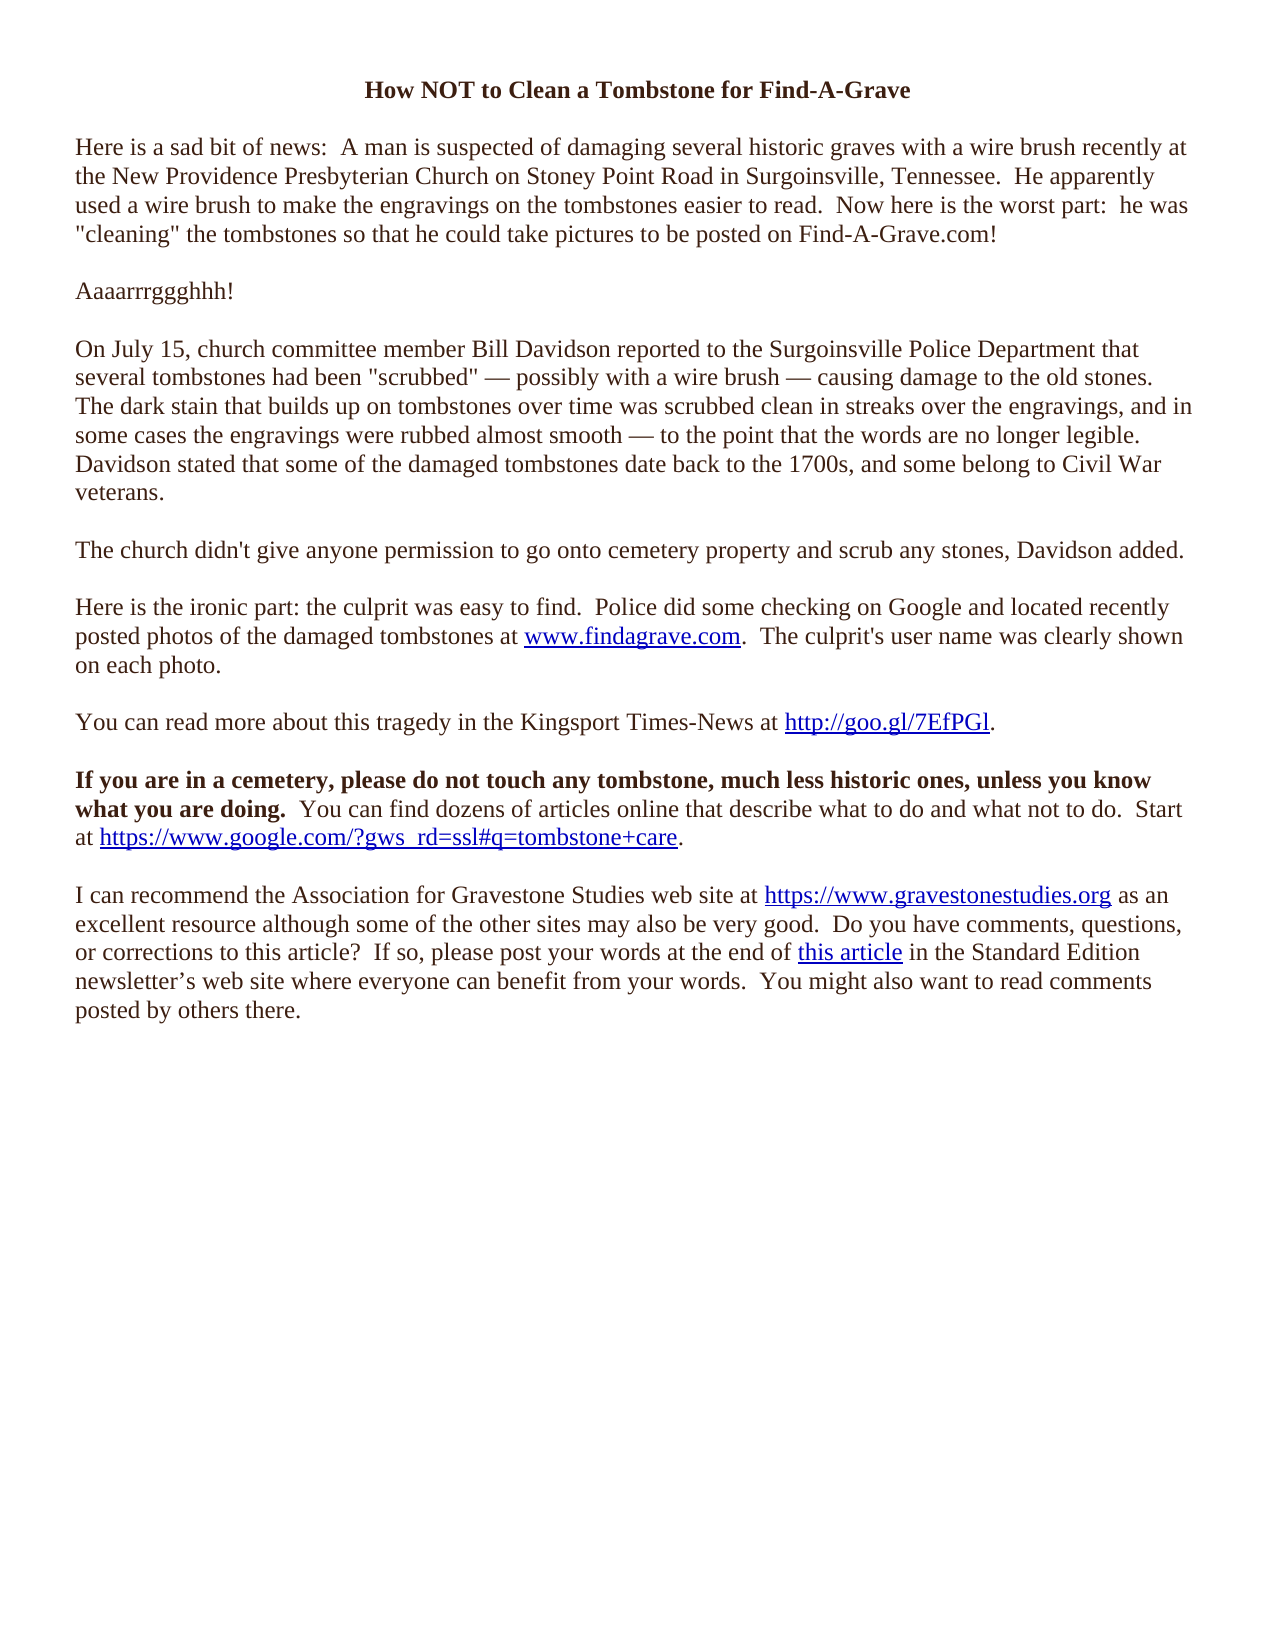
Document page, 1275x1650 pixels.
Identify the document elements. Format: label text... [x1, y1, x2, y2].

text Aaaarrrggghhh! [75, 276, 1200, 305]
text Here is the ironic part: the culprit was easy to find. Police did some checking on Google and located recently posted photos of the damaged tombstones at www.findagrave.com. The culprit's user name was clearly shown on each photo. [75, 592, 1200, 679]
text I can recommend the Association for Gravestone Studies web site at https://www.gravestonestudies.org as an excellent resource although some of the other sites may also be very good. Do you have comments, questions, or corrections to this article? If so, please post your words at the end of this article in the Standard Edition newsletter’s web site where everyone can benefit from your words. You might also want to read comments posted by others there. [75, 880, 1200, 1024]
text How NOT to Clean a Tombstone for Find-A-Grave [75, 75, 1200, 104]
text The church didn't give anyone permission to go onto cemetery property and scrub any stones, Davidson added. [75, 535, 1200, 564]
text You can read more about this tragedy in the Kingsport Times-News at http://goo.gl/7EfPGl. [75, 707, 1200, 736]
text On July 15, church committee member Bill Davidson reported to the Surgoinsville Police Department that several tombstones had been "scrubbed" — possibly with a wire brush — causing damage to the old stones. The dark stain that builds up on tombstones over time was scrubbed clean in streaks over the engravings, and in some cases the engravings were rubbed almost smooth — to the point that the words are no longer legible. Davidson stated that some of the damaged tombstones date back to the 1700s, and some belong to Civil War veterans. [75, 334, 1200, 506]
text If you are in a cemetery, please do not touch any tombstone, much less historic ones, unless you know what you are doing. You can find dozens of articles online that describe what to do and what not to do. Start at https://www.google.com/?gws_rd=ssl#q=tombstone+care. [75, 765, 1200, 851]
text Here is a sad bit of news: A man is suspected of damaging several historic graves with a wire brush recently at the New Providence Presbyterian Church on Stoney Point Road in Surgoinsville, Tennessee. He apparently used a wire brush to make the engravings on the tombstones easier to read. Now here is the worst part: he was "cleaning" the tombstones so that he could take pictures to be posted on Find-A-Grave.com! [75, 132, 1200, 247]
